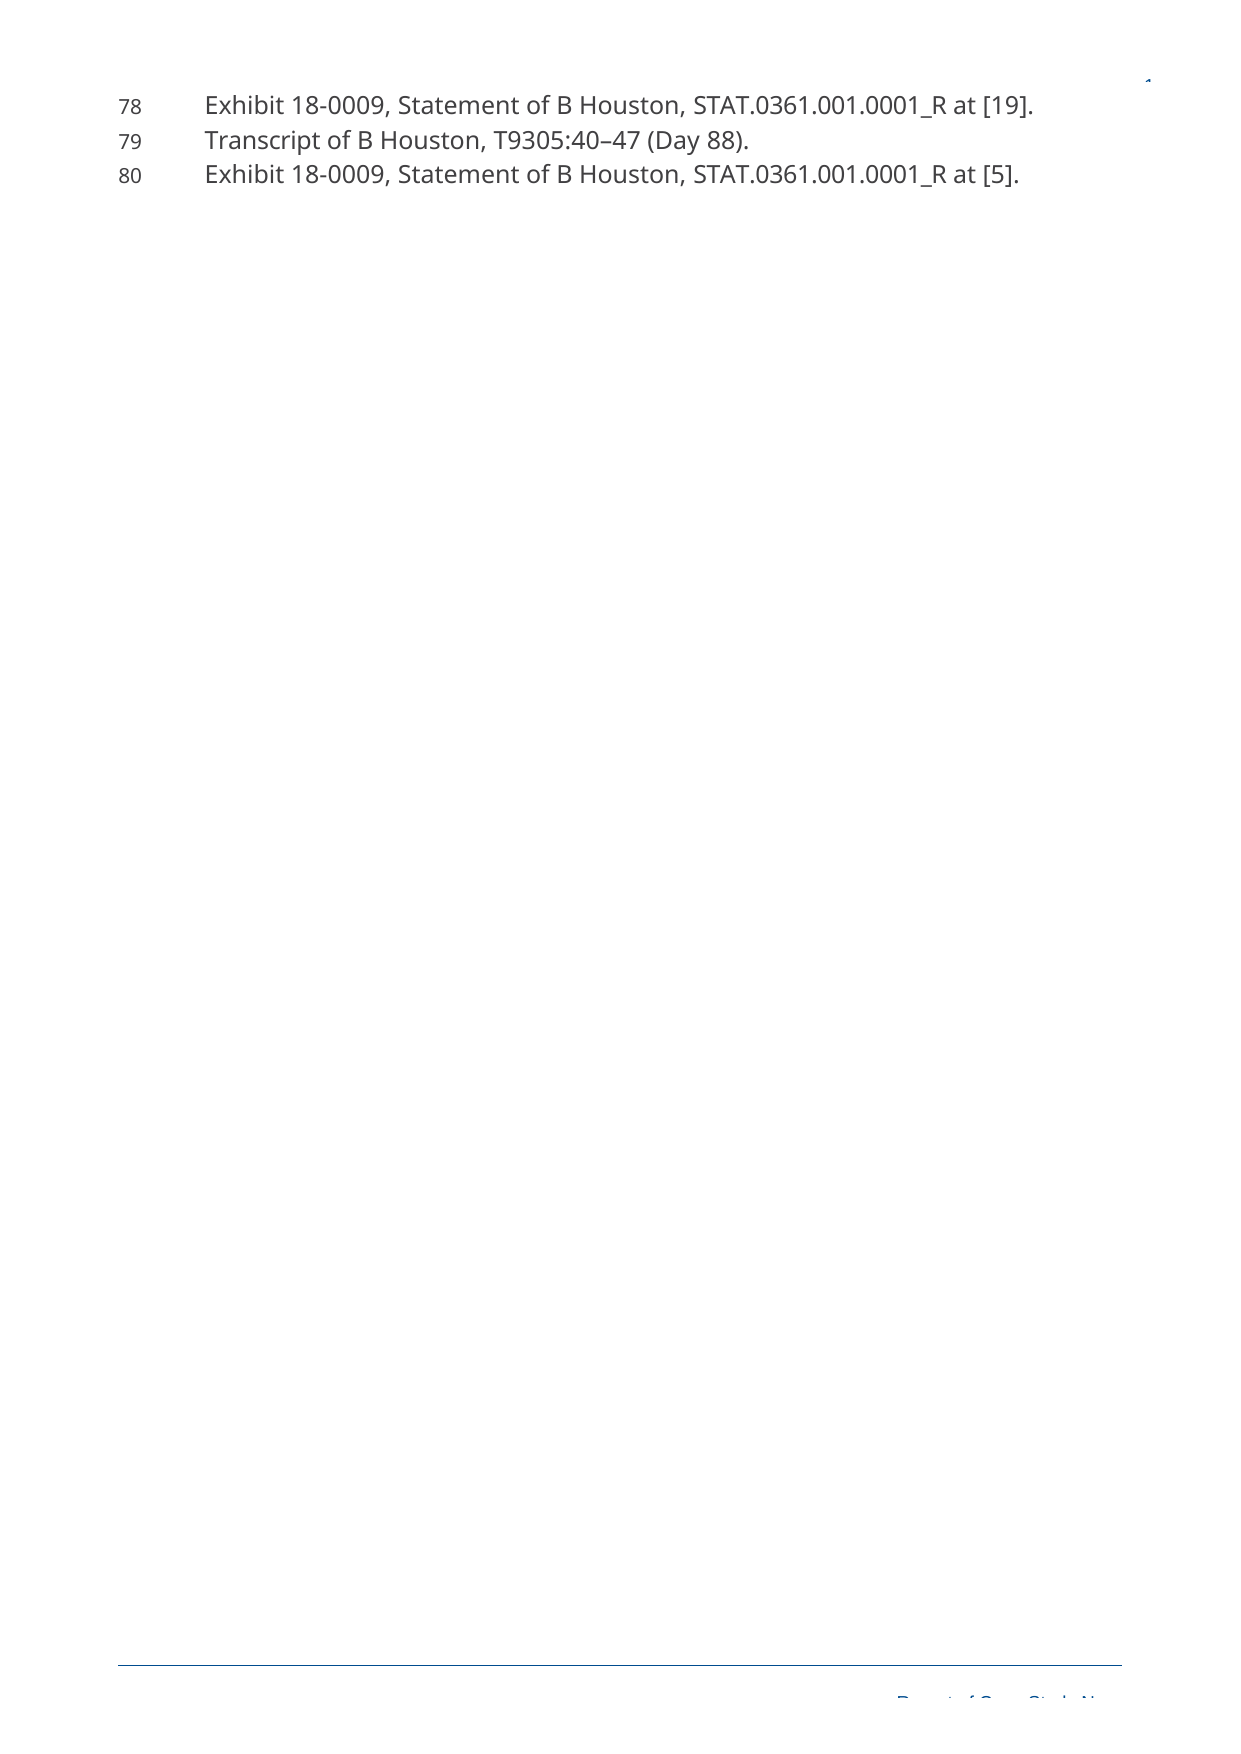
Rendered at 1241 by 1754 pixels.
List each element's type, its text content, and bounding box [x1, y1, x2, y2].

list Transcript of B Houston, T9305:40–47 (Day 88). [118, 122, 1134, 156]
list Exhibit 18-0009, Statement of B Houston, STAT.0361.001.0001_R at [19]. [118, 87, 1134, 122]
list Exhibit 18-0009, Statement of B Houston, STAT.0361.001.0001_R at [5]. [118, 157, 1134, 191]
